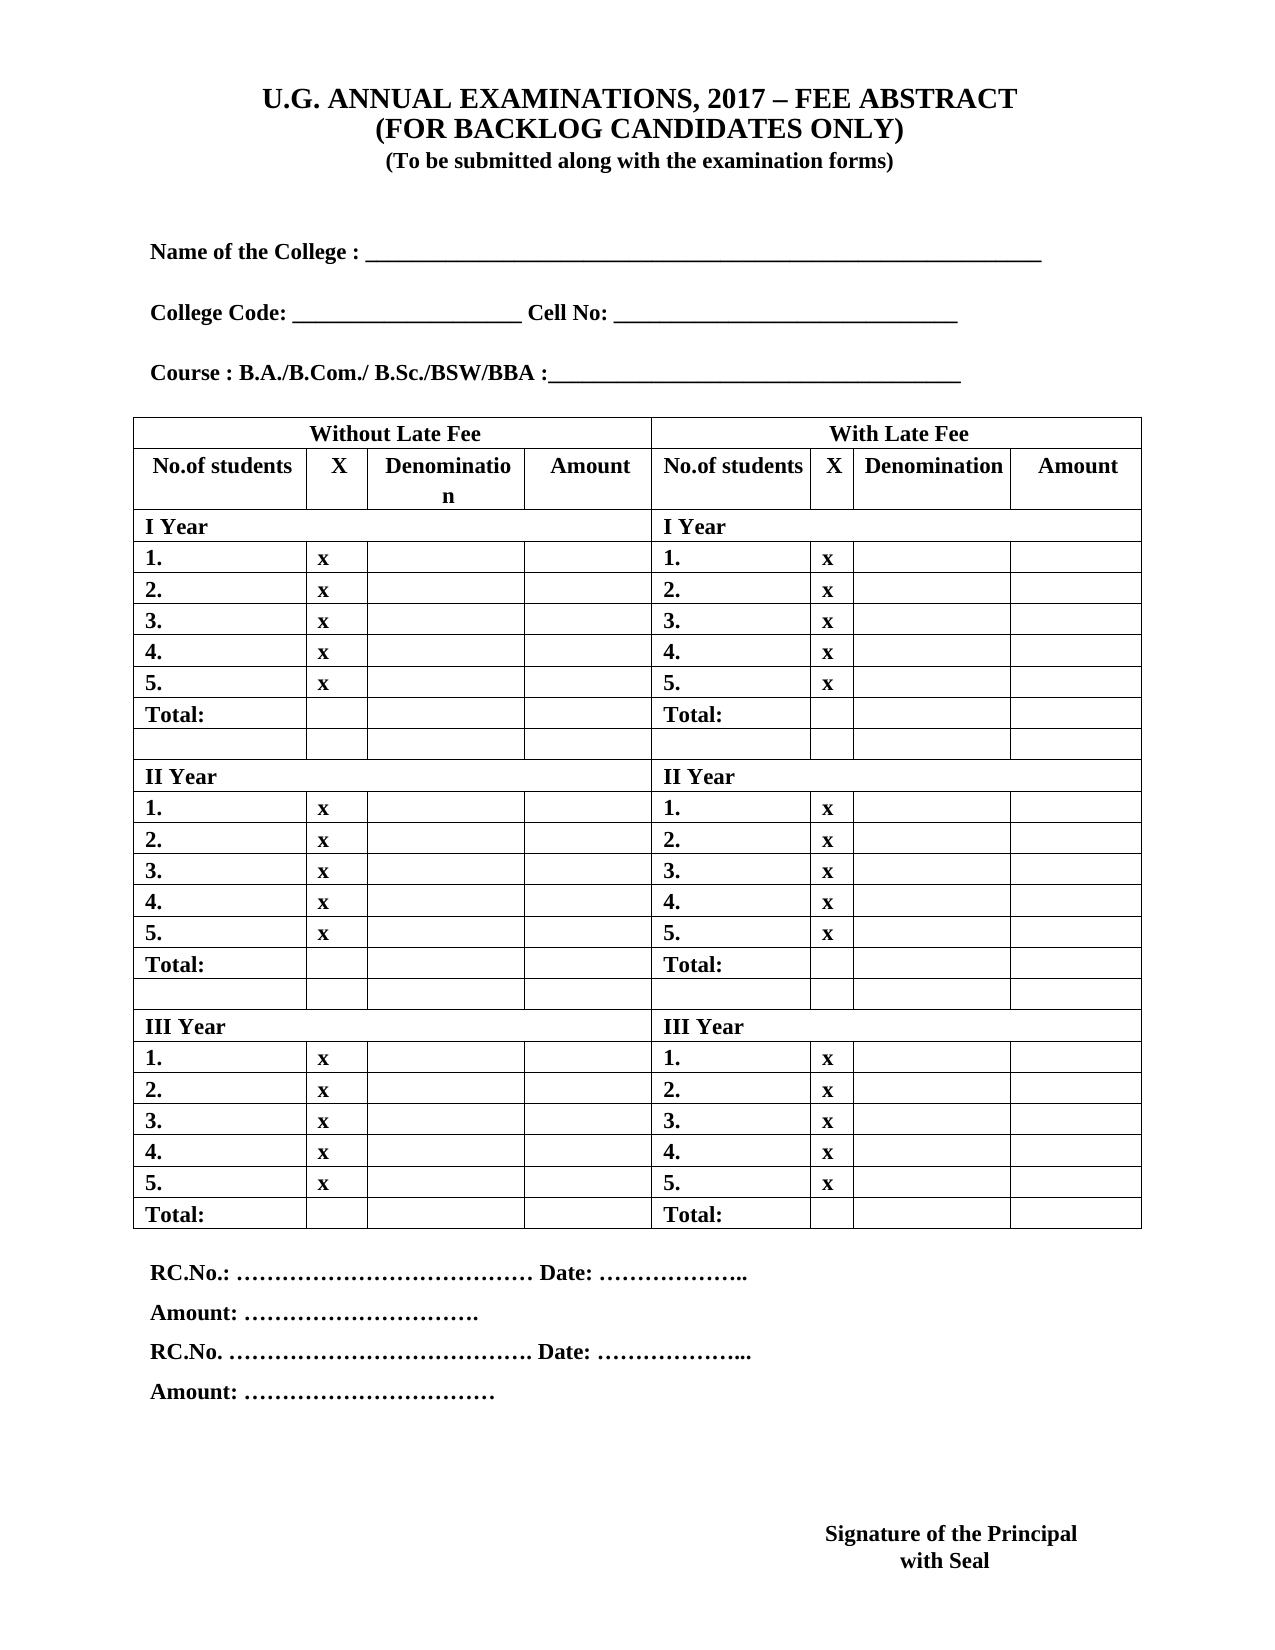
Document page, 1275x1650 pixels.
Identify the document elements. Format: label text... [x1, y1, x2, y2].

table_cell [525, 823, 651, 853]
table_cell x [811, 1104, 853, 1134]
table_cell 5. [652, 917, 810, 947]
table_cell [1011, 635, 1141, 666]
table_cell x [811, 1135, 853, 1166]
table_cell x [307, 792, 367, 822]
table_cell 2. [652, 823, 810, 853]
table_cell [1011, 1167, 1141, 1197]
table_cell [525, 573, 651, 603]
table_cell [525, 635, 651, 666]
table_cell [368, 698, 524, 728]
table_cell x [811, 1167, 853, 1197]
table_cell [525, 1167, 651, 1197]
table_cell 3. [652, 1104, 810, 1134]
table_cell X [307, 449, 367, 509]
table_cell [811, 729, 853, 759]
table_cell Total: [134, 1198, 306, 1228]
table_cell x [307, 1135, 367, 1166]
table_cell x [307, 573, 367, 603]
table_cell 1. [652, 1042, 810, 1072]
text U.G. ANNUAL EXAMINATIONS, 2017 – FEE ABSTRACT [150, 84, 1129, 114]
table_cell [811, 948, 853, 978]
table_cell [525, 1135, 651, 1166]
table_cell x [307, 1104, 367, 1134]
table_cell [854, 604, 1010, 634]
table_cell [368, 1042, 524, 1072]
table_cell 3. [134, 854, 306, 884]
table_cell x [811, 792, 853, 822]
table_cell 1. [652, 792, 810, 822]
table_cell [811, 1198, 853, 1228]
text Name of the College : ___________________________________________________________ [150, 235, 1129, 266]
table_cell [854, 635, 1010, 666]
table_cell [1011, 885, 1141, 916]
table_cell [368, 573, 524, 603]
table_cell [525, 1104, 651, 1134]
table_cell x [307, 885, 367, 916]
table_cell [525, 667, 651, 697]
table_cell [854, 729, 1010, 759]
text (FOR BACKLOG CANDIDATES ONLY) [150, 114, 1129, 145]
table_cell [854, 542, 1010, 572]
text Course : B.A./B.Com./ B.Sc./BSW/BBA :____________________________________ [150, 356, 1129, 386]
table_cell [854, 667, 1010, 697]
text Amount: …………………………… [150, 1378, 1129, 1404]
table_cell x [811, 573, 853, 603]
table_cell [307, 729, 367, 759]
table_cell 4. [134, 1135, 306, 1166]
table_cell I Year [652, 510, 1141, 541]
text with Seal [825, 1547, 1125, 1574]
table_cell Total: [652, 948, 810, 978]
table_cell Total: [134, 948, 306, 978]
table_cell 3. [134, 604, 306, 634]
table_cell 1. [134, 542, 306, 572]
table_cell Denomination [854, 449, 1010, 509]
table_cell x [811, 823, 853, 853]
text Signature of the Principal [825, 1517, 1129, 1547]
table_cell [854, 1104, 1010, 1134]
table_cell 4. [652, 635, 810, 666]
table_cell [854, 917, 1010, 947]
table_cell 2. [652, 1073, 810, 1103]
table_cell I Year [134, 510, 651, 541]
table_cell [368, 885, 524, 916]
table_cell 4. [652, 1135, 810, 1166]
table_cell x [307, 1073, 367, 1103]
table_cell III Year [652, 1010, 1141, 1041]
table_cell 5. [652, 667, 810, 697]
table_cell [811, 698, 853, 728]
text RC.No.: ………………………………… Date: ……………….. [150, 1259, 1129, 1286]
table_cell [1011, 823, 1141, 853]
table_cell [1011, 948, 1141, 978]
table_cell [525, 854, 651, 884]
table_cell [854, 948, 1010, 978]
table_cell 2. [134, 573, 306, 603]
table_cell [368, 979, 524, 1009]
table_cell [368, 948, 524, 978]
table_cell x [307, 854, 367, 884]
table_cell [368, 604, 524, 634]
table_cell [525, 948, 651, 978]
table_cell [368, 1198, 524, 1228]
table_cell [854, 823, 1010, 853]
table_cell [525, 979, 651, 1009]
table_cell [368, 792, 524, 822]
table_cell x [307, 635, 367, 666]
table_cell III Year [134, 1010, 651, 1041]
table_cell [368, 823, 524, 853]
table_cell X [811, 449, 853, 509]
table_cell 1. [134, 792, 306, 822]
table_cell x [307, 667, 367, 697]
table_cell Amount [525, 449, 651, 509]
table_cell 4. [652, 885, 810, 916]
table_cell [1011, 729, 1141, 759]
table_cell II Year [652, 760, 1141, 791]
table_cell [1011, 573, 1141, 603]
table_cell [854, 1198, 1010, 1228]
table_cell x [307, 1167, 367, 1197]
table_cell 5. [652, 1167, 810, 1197]
table_cell [307, 979, 367, 1009]
table_cell [1011, 698, 1141, 728]
text (To be submitted along with the examination forms) [150, 145, 1129, 175]
table_cell x [811, 885, 853, 916]
table_cell Total: [134, 698, 306, 728]
table_cell x [811, 604, 853, 634]
table_cell 5. [134, 667, 306, 697]
table_cell Total: [652, 698, 810, 728]
table_cell [368, 1104, 524, 1134]
table_cell [854, 979, 1010, 1009]
table_cell [368, 635, 524, 666]
table_cell [525, 1073, 651, 1103]
table_cell 3. [652, 854, 810, 884]
table_cell [652, 729, 810, 759]
table_cell [307, 948, 367, 978]
table_cell [525, 542, 651, 572]
table_cell x [307, 917, 367, 947]
table_cell [307, 698, 367, 728]
table_cell [1011, 1104, 1141, 1134]
table_cell [1011, 854, 1141, 884]
table_cell [307, 1198, 367, 1228]
table_cell 1. [134, 1042, 306, 1072]
table_cell [854, 885, 1010, 916]
table_cell x [307, 823, 367, 853]
table_cell [854, 1073, 1010, 1103]
table_cell [1011, 1198, 1141, 1228]
table_cell [1011, 604, 1141, 634]
table_cell [854, 1135, 1010, 1166]
table_cell [854, 698, 1010, 728]
table_cell [525, 917, 651, 947]
table_cell [1011, 979, 1141, 1009]
table_cell [854, 573, 1010, 603]
table_cell [1011, 792, 1141, 822]
table_cell 4. [134, 635, 306, 666]
table_cell 5. [134, 917, 306, 947]
text RC.No. …………………………………. Date: ………………... [150, 1338, 1129, 1365]
table_cell [854, 854, 1010, 884]
table_cell [1011, 667, 1141, 697]
table_cell No.of students [134, 449, 306, 509]
table_cell 2. [652, 573, 810, 603]
table_cell x [307, 604, 367, 634]
table_cell [368, 854, 524, 884]
table_cell [368, 1135, 524, 1166]
table_cell 2. [134, 823, 306, 853]
table_cell [1011, 542, 1141, 572]
table_cell [368, 917, 524, 947]
table_cell 3. [134, 1104, 306, 1134]
text College Code: ____________________ Cell No: ______________________________ [150, 296, 1129, 326]
table_cell [525, 729, 651, 759]
table_cell [1011, 1073, 1141, 1103]
table_cell [525, 1198, 651, 1228]
table_cell x [811, 635, 853, 666]
table_cell [854, 792, 1010, 822]
table_cell [525, 604, 651, 634]
table_cell [368, 1167, 524, 1197]
table_cell x [811, 1073, 853, 1103]
table_cell x [307, 1042, 367, 1072]
table_cell [368, 729, 524, 759]
table_cell [1011, 917, 1141, 947]
table_cell [525, 885, 651, 916]
table_cell [811, 979, 853, 1009]
table_header With Late Fee [652, 418, 1141, 448]
table_cell [1011, 1042, 1141, 1072]
table_cell 5. [134, 1167, 306, 1197]
table_cell x [307, 542, 367, 572]
table_cell [854, 1042, 1010, 1072]
table_cell [134, 729, 306, 759]
table_cell 3. [652, 604, 810, 634]
text Amount: …………………………. [150, 1299, 1129, 1325]
table_cell [652, 979, 810, 1009]
table_cell x [811, 542, 853, 572]
table_cell x [811, 917, 853, 947]
table_cell 1. [652, 542, 810, 572]
table_cell x [811, 854, 853, 884]
table_cell [368, 667, 524, 697]
table_cell Denomination [368, 449, 524, 509]
table_cell 4. [134, 885, 306, 916]
table_cell [134, 979, 306, 1009]
table_cell [525, 698, 651, 728]
table_cell [525, 792, 651, 822]
table_cell Total: [652, 1198, 810, 1228]
table_cell [368, 1073, 524, 1103]
table_cell [368, 542, 524, 572]
table_cell No.of students [652, 449, 810, 509]
table_cell 2. [134, 1073, 306, 1103]
table_cell [854, 1167, 1010, 1197]
table_cell [1011, 1135, 1141, 1166]
table_cell [525, 1042, 651, 1072]
table_header Without Late Fee [134, 418, 651, 448]
table_cell II Year [134, 760, 651, 791]
table_cell x [811, 667, 853, 697]
table_cell Amount [1011, 449, 1141, 509]
table_cell x [811, 1042, 853, 1072]
